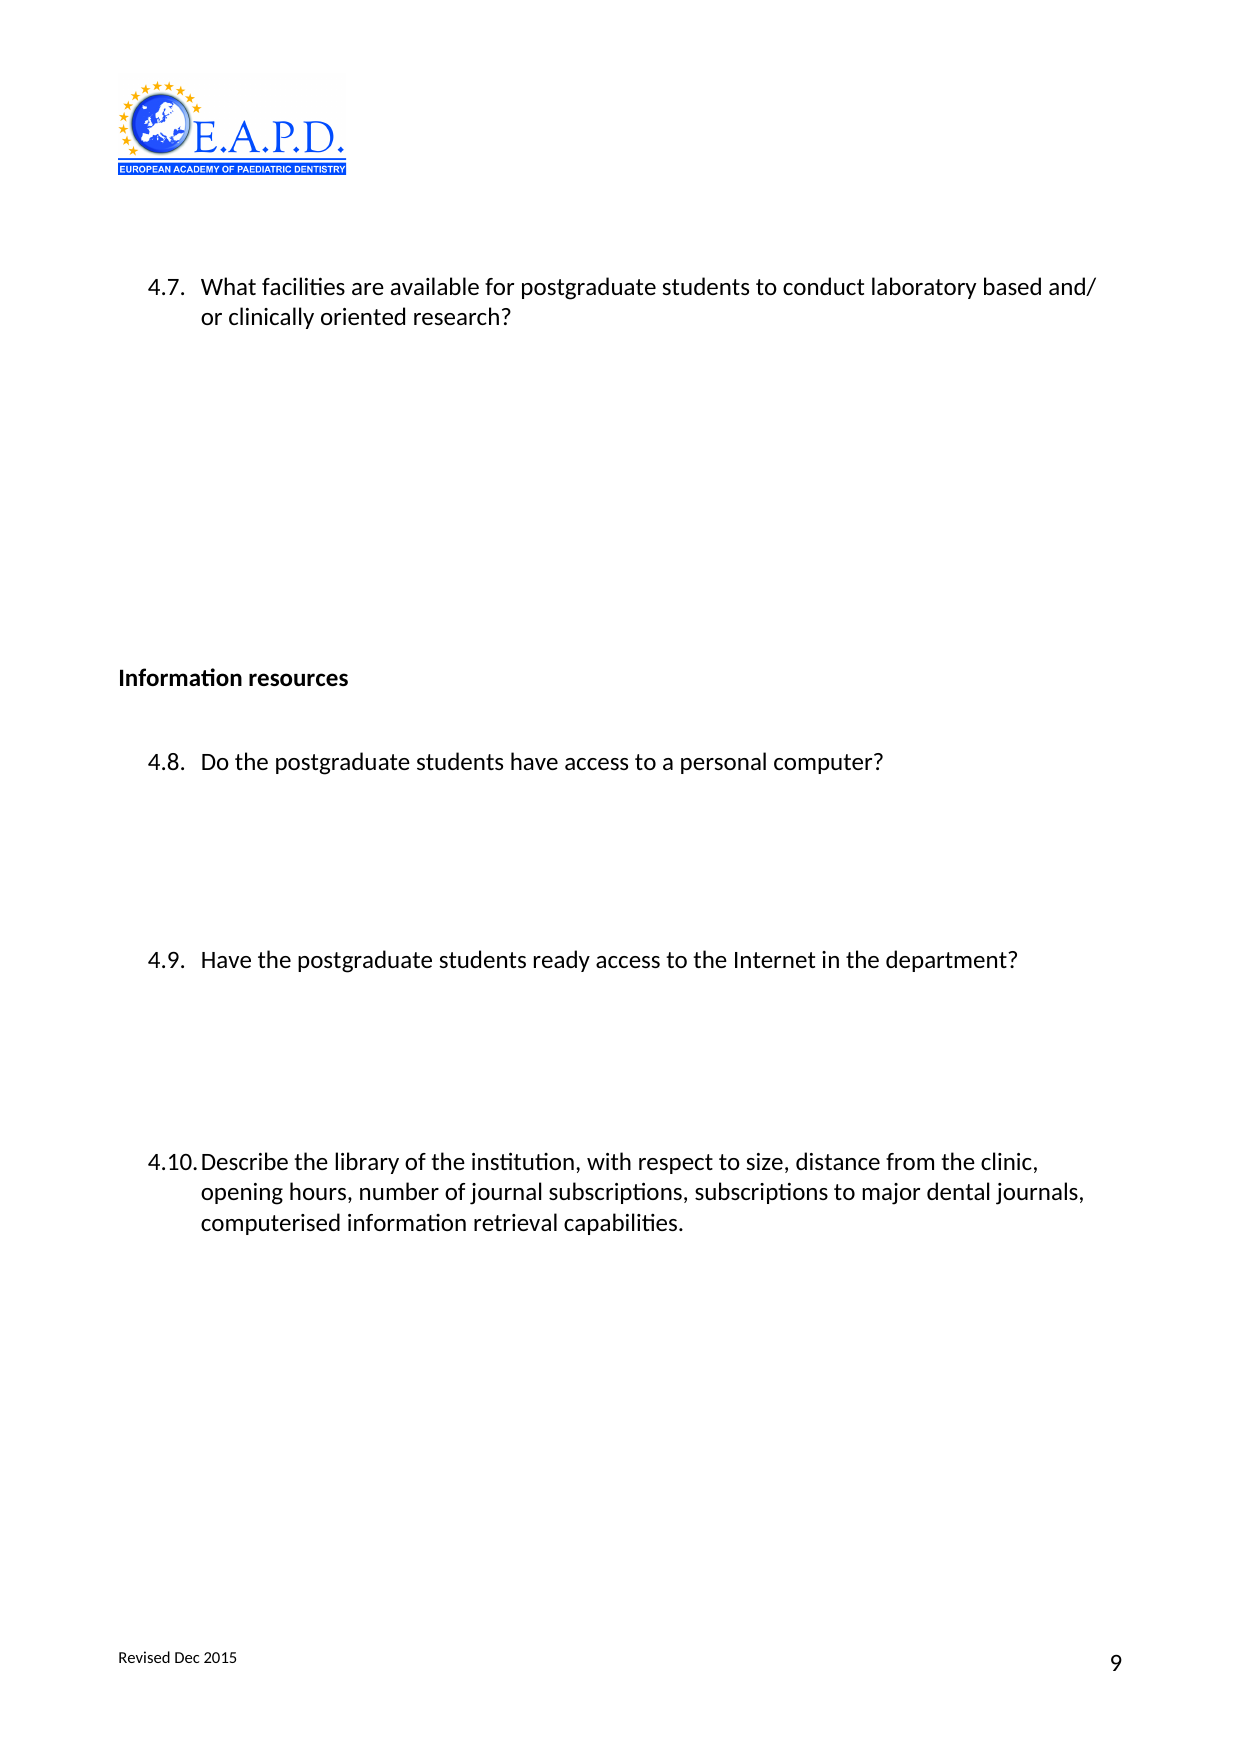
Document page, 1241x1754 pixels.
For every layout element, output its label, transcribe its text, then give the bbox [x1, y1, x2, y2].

subtitle What facilities are available for postgraduate students to conduct laboratory based and/ or clinically oriented research? [148, 271, 1122, 332]
subtitle Describe the library of the institution, with respect to size, distance from the clinic, opening hours, number of journal subscriptions, subscriptions to major dental journals, computerised information retrieval capabilities. [148, 1146, 1122, 1238]
text Information resources [118, 662, 1122, 693]
subtitle Do the postgraduate students have access to a personal computer? [148, 746, 1122, 776]
subtitle Have the postgraduate students ready access to the Internet in the department? [148, 945, 1122, 975]
picture [118, 73, 347, 175]
